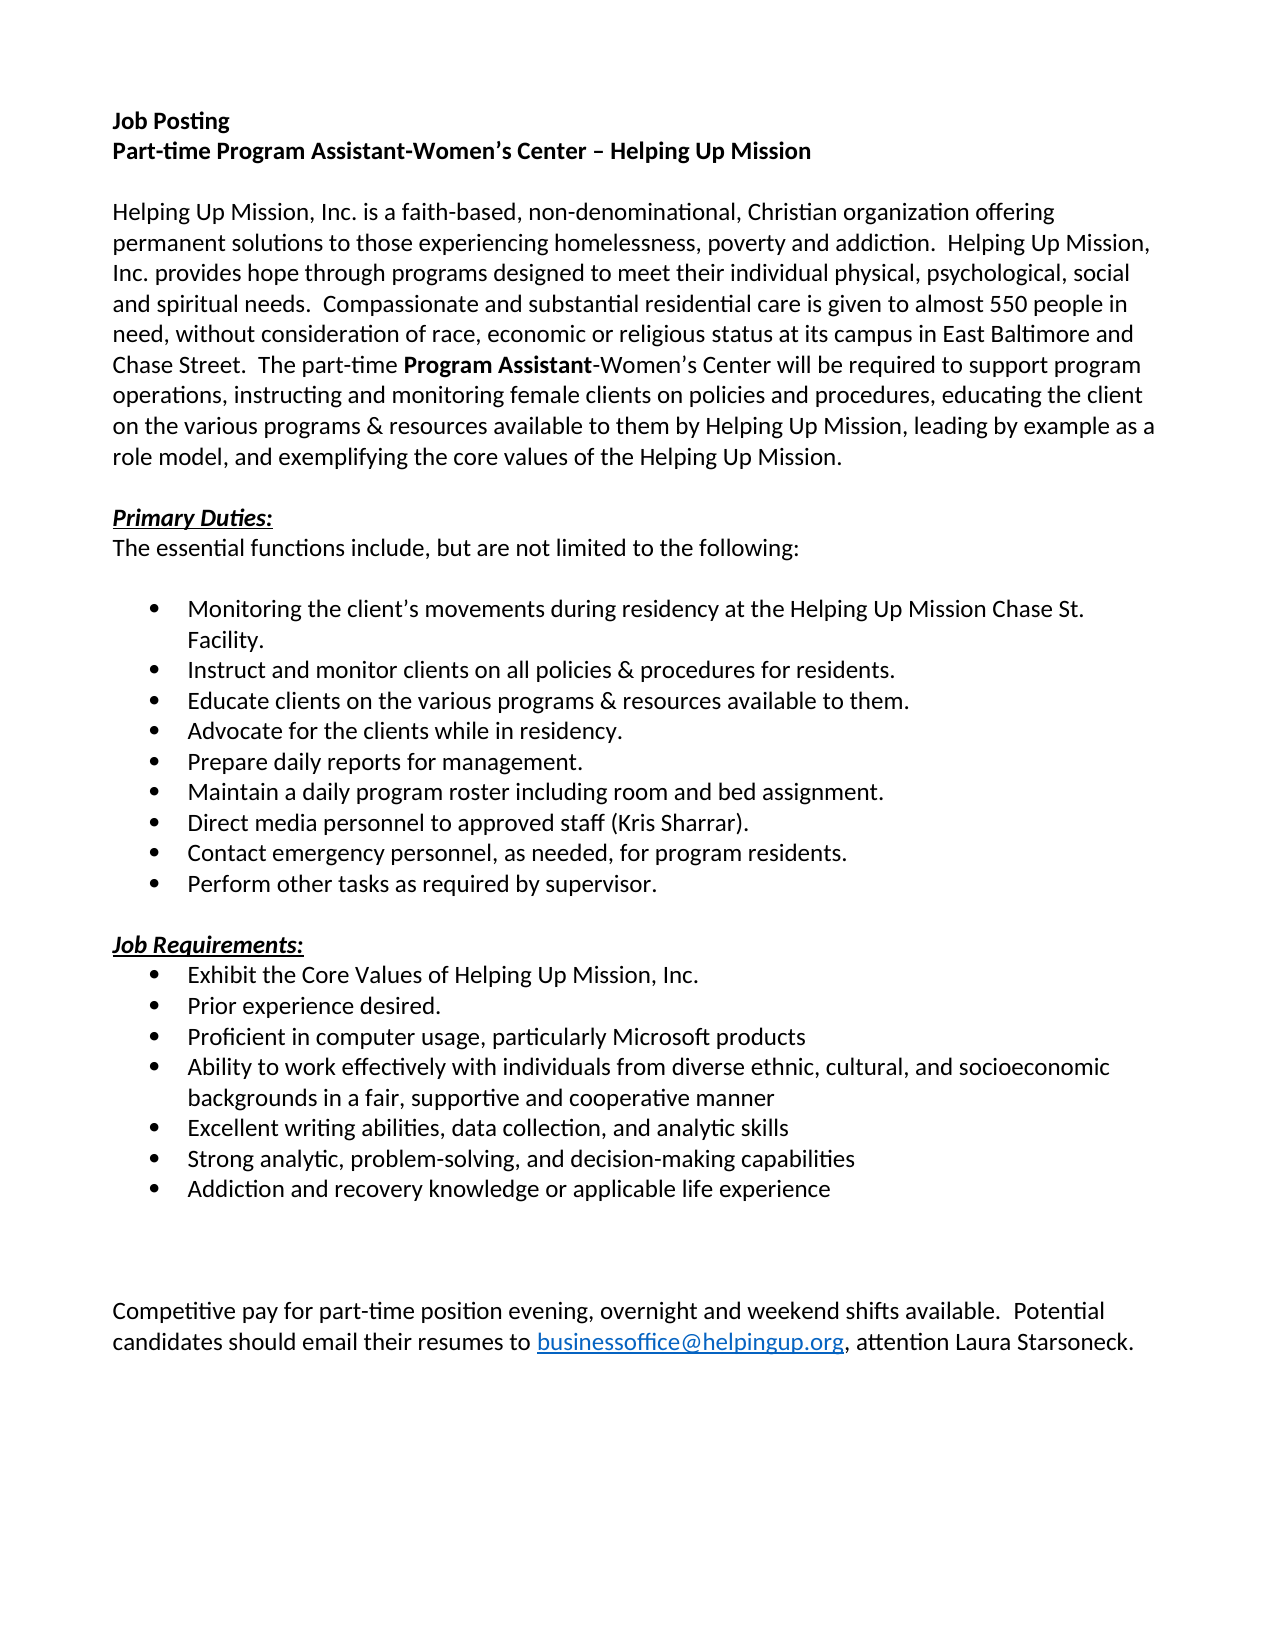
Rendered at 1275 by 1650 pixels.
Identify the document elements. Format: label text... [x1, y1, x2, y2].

list Maintain a daily program roster including room and bed assignment. [150, 776, 1162, 807]
text Part-time Program Assistant-Women’s Center – Helping Up Mission [112, 136, 1162, 166]
list Educate clients on the various programs & resources available to them. [150, 685, 1162, 715]
text Primary Duties: [112, 502, 1162, 532]
list Prepare daily reports for management. [150, 746, 1162, 776]
list Prior experience desired. [150, 990, 1162, 1021]
list Instruct and monitor clients on all policies & procedures for residents. [150, 654, 1162, 685]
list Proficient in computer usage, particularly Microsoft products [150, 1021, 1162, 1051]
list Advocate for the clients while in residency. [150, 715, 1162, 746]
list Contact emergency personnel, as needed, for program residents. [150, 837, 1162, 868]
text Helping Up Mission, Inc. is a faith-based, non-denominational, Christian organization offering permanent solutions to those experiencing homelessness, poverty and addiction. Helping Up Mission, Inc. provides hope through programs designed to meet their individual physical, psychological, social and spiritual needs. Compassionate and substantial residential care is given to almost 550 people in need, without consideration of race, economic or religious status at its campus in East Baltimore and Chase Street. The part-time Program Assistant-Women’s Center will be required to support program operations, instructing and monitoring female clients on policies and procedures, educating the client on the various programs & resources available to them by Helping Up Mission, leading by example as a role model, and exemplifying the core values of the Helping Up Mission. [112, 197, 1162, 471]
list Addiction and recovery knowledge or applicable life experience [150, 1173, 1162, 1204]
list Ability to work effectively with individuals from diverse ethnic, cultural, and socioeconomic backgrounds in a fair, supportive and cooperative manner [150, 1051, 1162, 1112]
list Perform other tasks as required by supervisor. [150, 868, 1162, 898]
list Direct media personnel to approved staff (Kris Sharrar). [150, 807, 1162, 837]
list Excellent writing abilities, data collection, and analytic skills [150, 1112, 1162, 1143]
text Competitive pay for part-time position evening, overnight and weekend shifts available. Potential candidates should email their resumes to businessoffice@helpingup.org, attention Laura Starsoneck. [112, 1295, 1162, 1356]
list Strong analytic, problem-solving, and decision-making capabilities [150, 1143, 1162, 1173]
text Job Posting [112, 105, 1162, 136]
text Job Requirements: [112, 929, 1162, 959]
list Exhibit the Core Values of Helping Up Mission, Inc. [150, 959, 1162, 990]
list Monitoring the client’s movements during residency at the Helping Up Mission Chase St. Facility. [150, 593, 1162, 654]
text The essential functions include, but are not limited to the following: [112, 532, 1162, 563]
